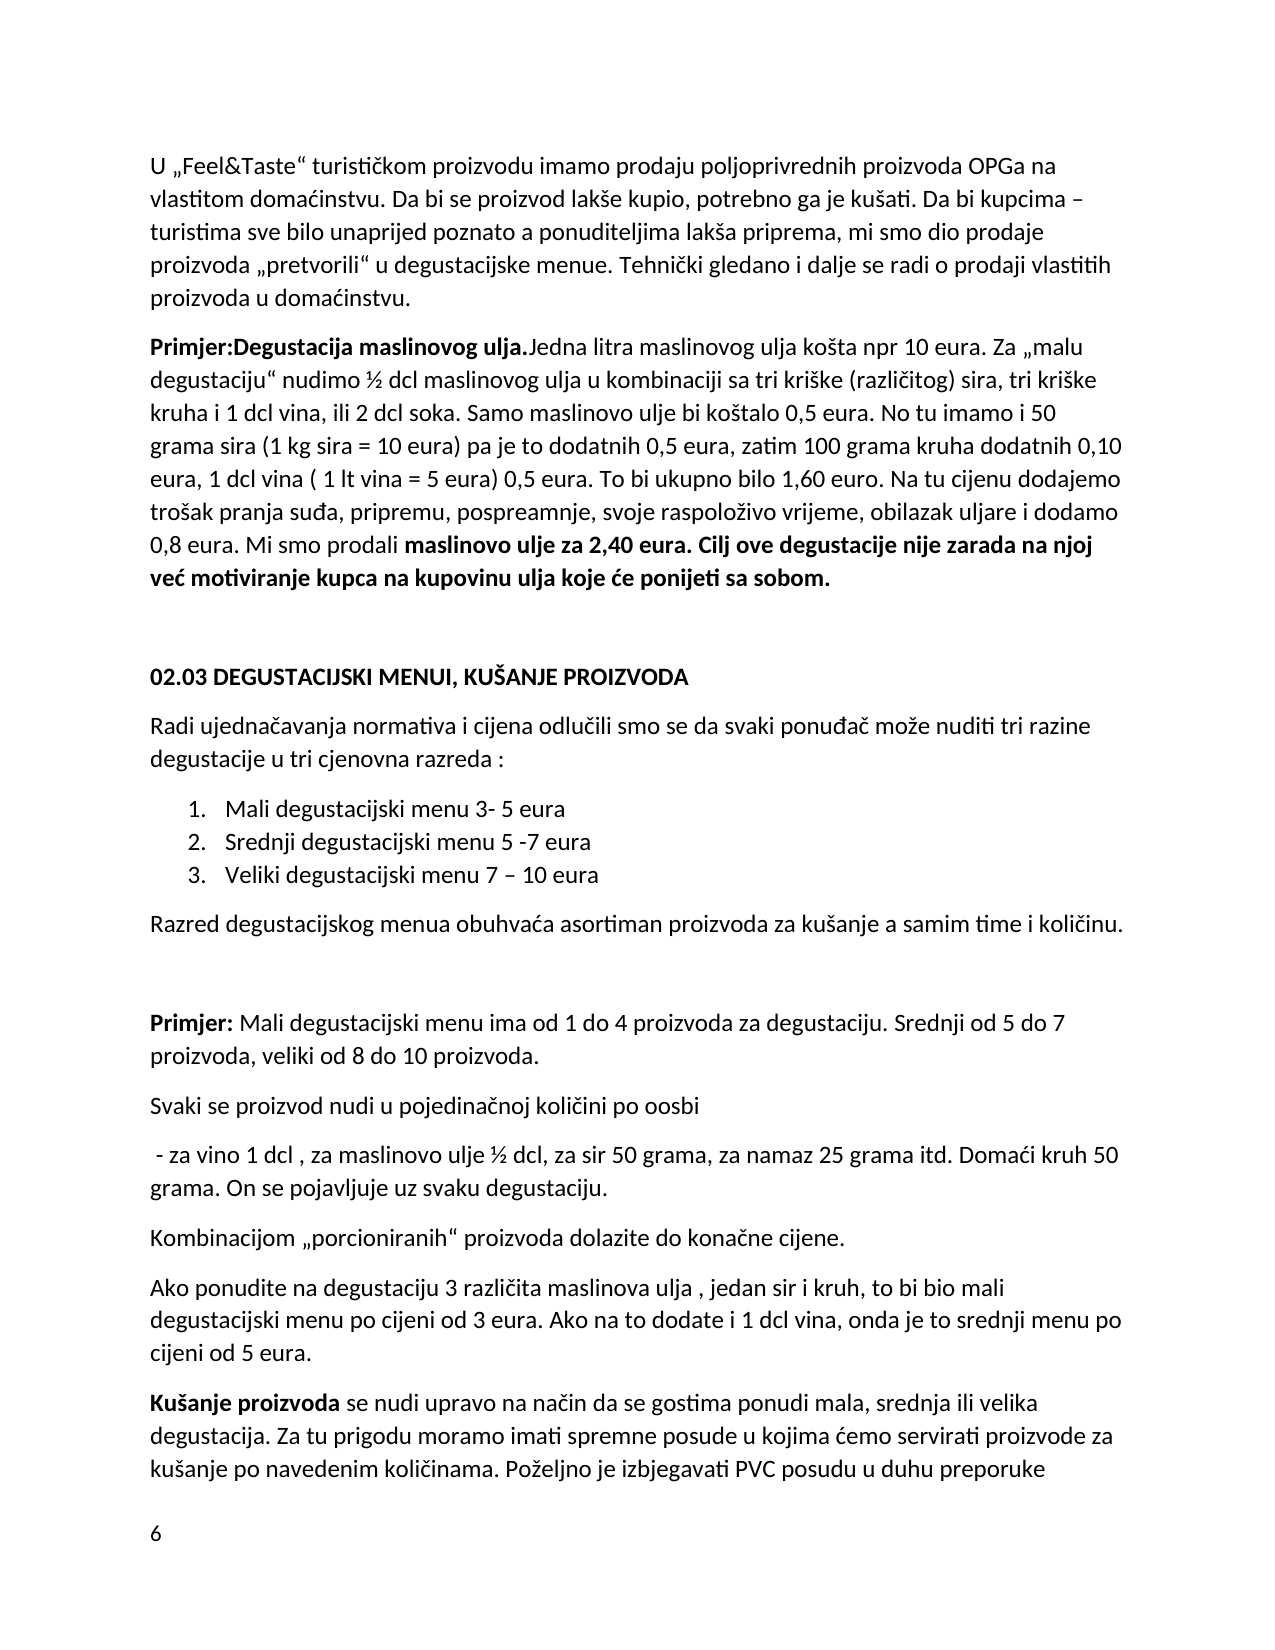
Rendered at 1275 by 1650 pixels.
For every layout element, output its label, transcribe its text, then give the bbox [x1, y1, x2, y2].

list Srednji degustacijski menu 5 -7 eura [187, 826, 1125, 856]
text Kombinacijom „porcioniranih“ proizvoda dolazite do konačne cijene. [150, 1222, 1125, 1253]
text U „Feel&Taste“ turističkom proizvodu imamo prodaju poljoprivrednih proizvoda OPGa na vlastitom domaćinstvu. Da bi se proizvod lakše kupio, potrebno ga je kušati. Da bi kupcima – turistima sve bilo unaprijed poznato a ponuditeljima lakša priprema, mi smo dio prodaje proizvoda „pretvorili“ u degustacijske menue. Tehnički gledano i dalje se radi o prodaji vlastitih proizvoda u domaćinstvu. [150, 150, 1125, 312]
text Ako ponudite na degustaciju 3 različita maslinova ulja , jedan sir i kruh, to bi bio mali degustacijski menu po cijeni od 3 eura. Ako na to dodate i 1 dcl vina, onda je to srednji menu po cijeni od 5 eura. [150, 1272, 1125, 1368]
text Razred degustacijskog menua obuhvaća asortiman proizvoda za kušanje a samim time i količinu. [150, 908, 1125, 939]
text Primjer: Mali degustacijski menu ima od 1 do 4 proizvoda za degustaciju. Srednji od 5 do 7 proizvoda, veliki od 8 do 10 proizvoda. [150, 1007, 1125, 1071]
text 02.03 DEGUSTACIJSKI MENUI, KUŠANJE PROIZVODA [150, 661, 1125, 691]
text Radi ujednačavanja normativa i cijena odlučili smo se da svaki ponuđač može nuditi tri razine degustacije u tri cjenovna razreda : [150, 710, 1125, 774]
text - za vino 1 dcl , za maslinovo ulje ½ dcl, za sir 50 grama, za namaz 25 grama itd. Domaći kruh 50 grama. On se pojavljuje uz svaku degustaciju. [150, 1139, 1125, 1203]
text Svaki se proizvod nudi u pojedinačnoj količini po oosbi [150, 1090, 1125, 1121]
text Primjer:Degustacija maslinovog ulja.Jedna litra maslinovog ulja košta npr 10 eura. Za „malu degustaciju“ nudimo ½ dcl maslinovog ulja u kombinaciji sa tri kriške (različitog) sira, tri kriške kruha i 1 dcl vina, ili 2 dcl soka. Samo maslinovo ulje bi koštalo 0,5 eura. No tu imamo i 50 grama sira (1 kg sira = 10 eura) pa je to dodatnih 0,5 eura, zatim 100 grama kruha dodatnih 0,10 eura, 1 dcl vina ( 1 lt vina = 5 eura) 0,5 eura. To bi ukupno bilo 1,60 euro. Na tu cijenu dodajemo trošak pranja suđa, pripremu, pospreamnje, svoje raspoloživo vrijeme, obilazak uljare i dodamo 0,8 eura. Mi smo prodali maslinovo ulje za 2,40 eura. Cilj ove degustacije nije zarada na njoj već motiviranje kupca na kupovinu ulja koje će ponijeti sa sobom. [150, 331, 1125, 592]
list Veliki degustacijski menu 7 – 10 eura [187, 859, 1125, 889]
list Mali degustacijski menu 3- 5 eura [187, 793, 1125, 823]
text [150, 1387, 1125, 1483]
